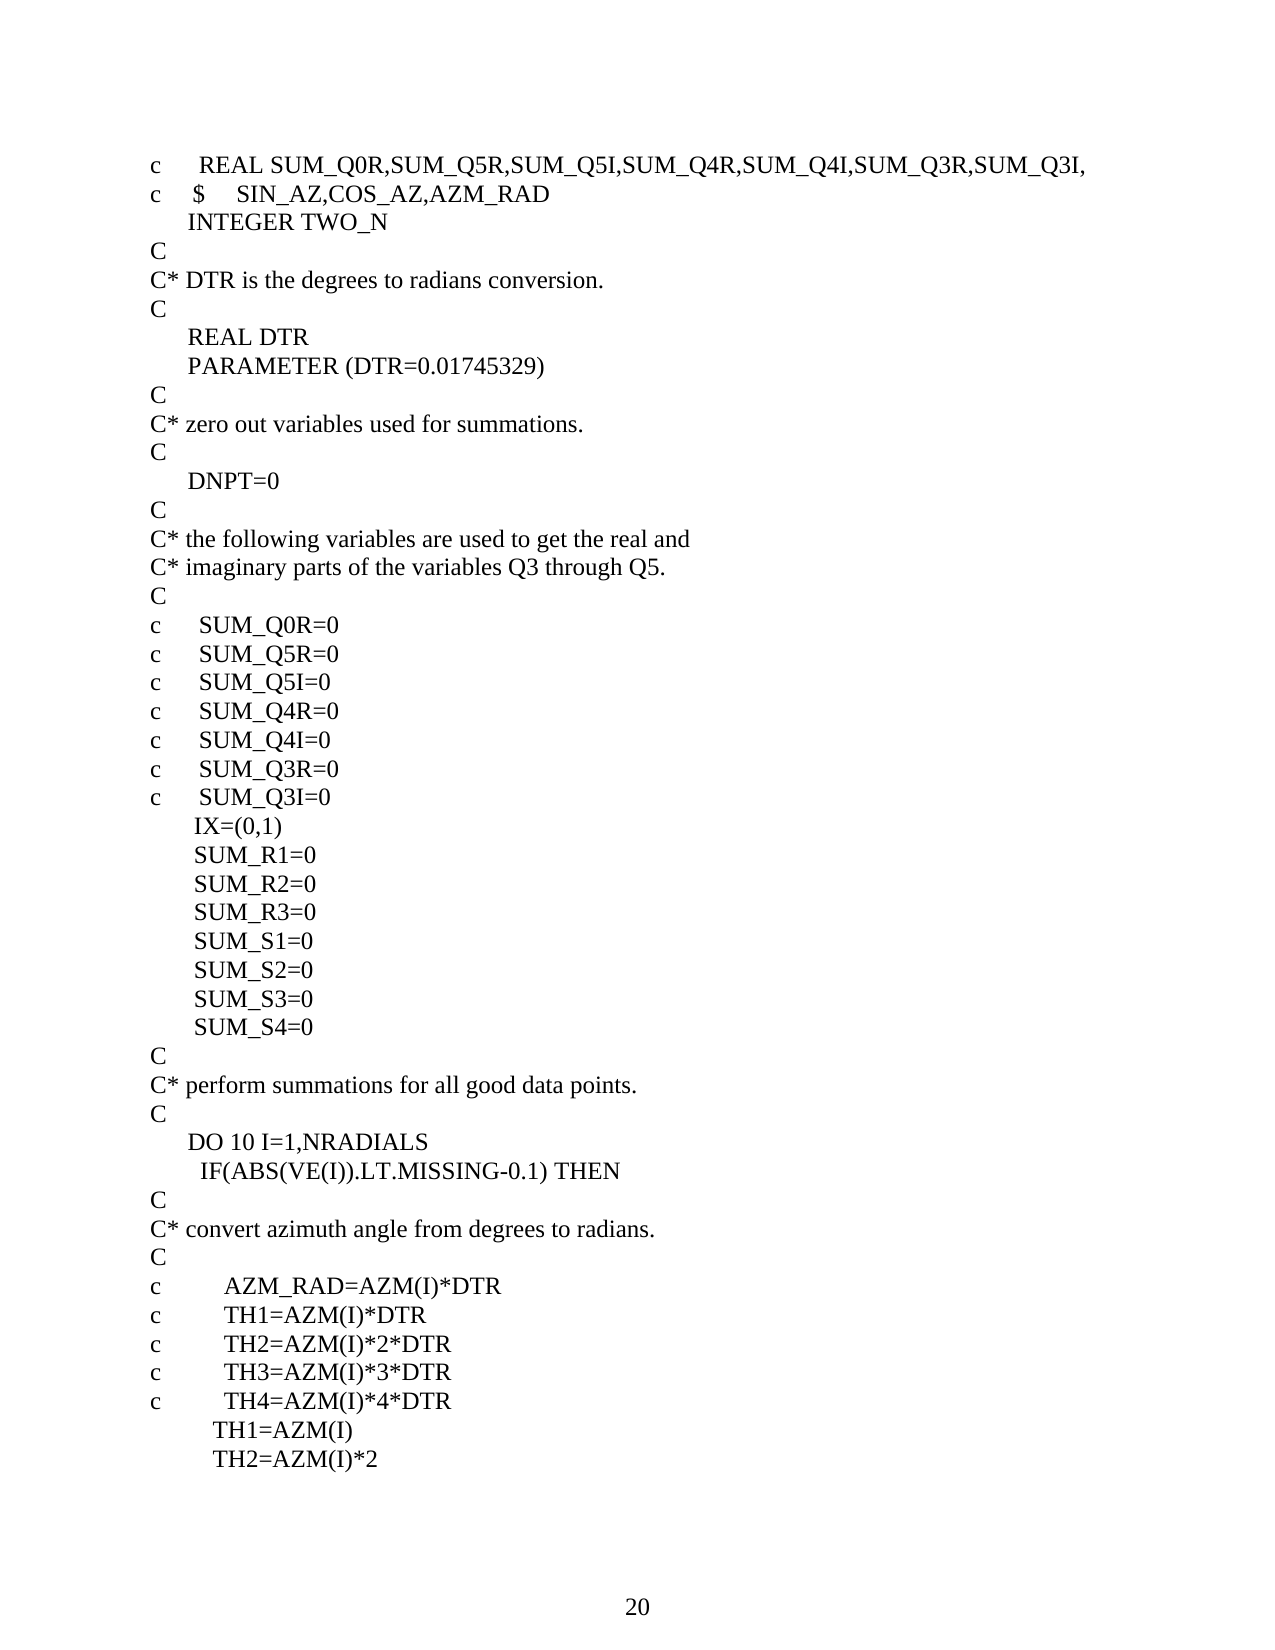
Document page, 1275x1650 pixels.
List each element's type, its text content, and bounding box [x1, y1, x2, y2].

text C* perform summations for all good data points. [150, 1070, 1125, 1099]
text c AZM_RAD=AZM(I)*DTR [150, 1271, 1125, 1300]
text TH2=AZM(I)*2 [150, 1444, 1125, 1472]
text SUM_S4=0 [150, 1012, 1125, 1041]
text C [150, 1242, 1125, 1271]
text SUM_S2=0 [150, 955, 1125, 984]
text C [150, 1099, 1125, 1127]
text c SUM_Q4R=0 [150, 696, 1125, 725]
text SUM_S3=0 [150, 984, 1125, 1012]
text C [150, 495, 1125, 524]
text c TH2=AZM(I)*2*DTR [150, 1329, 1125, 1357]
text C* convert azimuth angle from degrees to radians. [150, 1214, 1125, 1242]
text c $ SIN_AZ,COS_AZ,AZM_RAD [150, 179, 1125, 207]
text C* DTR is the degrees to radians conversion. [150, 265, 1125, 294]
text DNPT=0 [150, 466, 1125, 495]
text C [150, 1041, 1125, 1070]
text C [150, 1185, 1125, 1214]
text c SUM_Q5I=0 [150, 667, 1125, 696]
text DO 10 I=1,NRADIALS [150, 1127, 1125, 1156]
text c TH4=AZM(I)*4*DTR [150, 1386, 1125, 1415]
text C* imaginary parts of the variables Q3 through Q5. [150, 552, 1125, 581]
text c SUM_Q4I=0 [150, 725, 1125, 754]
text c REAL SUM_Q0R,SUM_Q5R,SUM_Q5I,SUM_Q4R,SUM_Q4I,SUM_Q3R,SUM_Q3I, [150, 150, 1125, 179]
text C [150, 294, 1125, 322]
text TH1=AZM(I) [150, 1415, 1125, 1444]
text C [150, 581, 1125, 610]
text c SUM_Q3I=0 [150, 782, 1125, 811]
text C [150, 437, 1125, 466]
text INTEGER TWO_N [150, 207, 1125, 236]
text c SUM_Q0R=0 [150, 610, 1125, 639]
text IF(ABS(VE(I)).LT.MISSING-0.1) THEN [150, 1156, 1125, 1185]
text C* the following variables are used to get the real and [150, 524, 1125, 552]
text IX=(0,1) [150, 811, 1125, 840]
text c SUM_Q5R=0 [150, 639, 1125, 667]
text SUM_S1=0 [150, 926, 1125, 955]
text C [150, 380, 1125, 409]
text c SUM_Q3R=0 [150, 754, 1125, 782]
text c TH3=AZM(I)*3*DTR [150, 1357, 1125, 1386]
text c TH1=AZM(I)*DTR [150, 1300, 1125, 1329]
text C* zero out variables used for summations. [150, 409, 1125, 437]
text C [150, 236, 1125, 265]
text SUM_R3=0 [150, 897, 1125, 926]
text PARAMETER (DTR=0.01745329) [150, 351, 1125, 380]
text REAL DTR [150, 322, 1125, 351]
text SUM_R2=0 [150, 869, 1125, 897]
text SUM_R1=0 [150, 840, 1125, 869]
